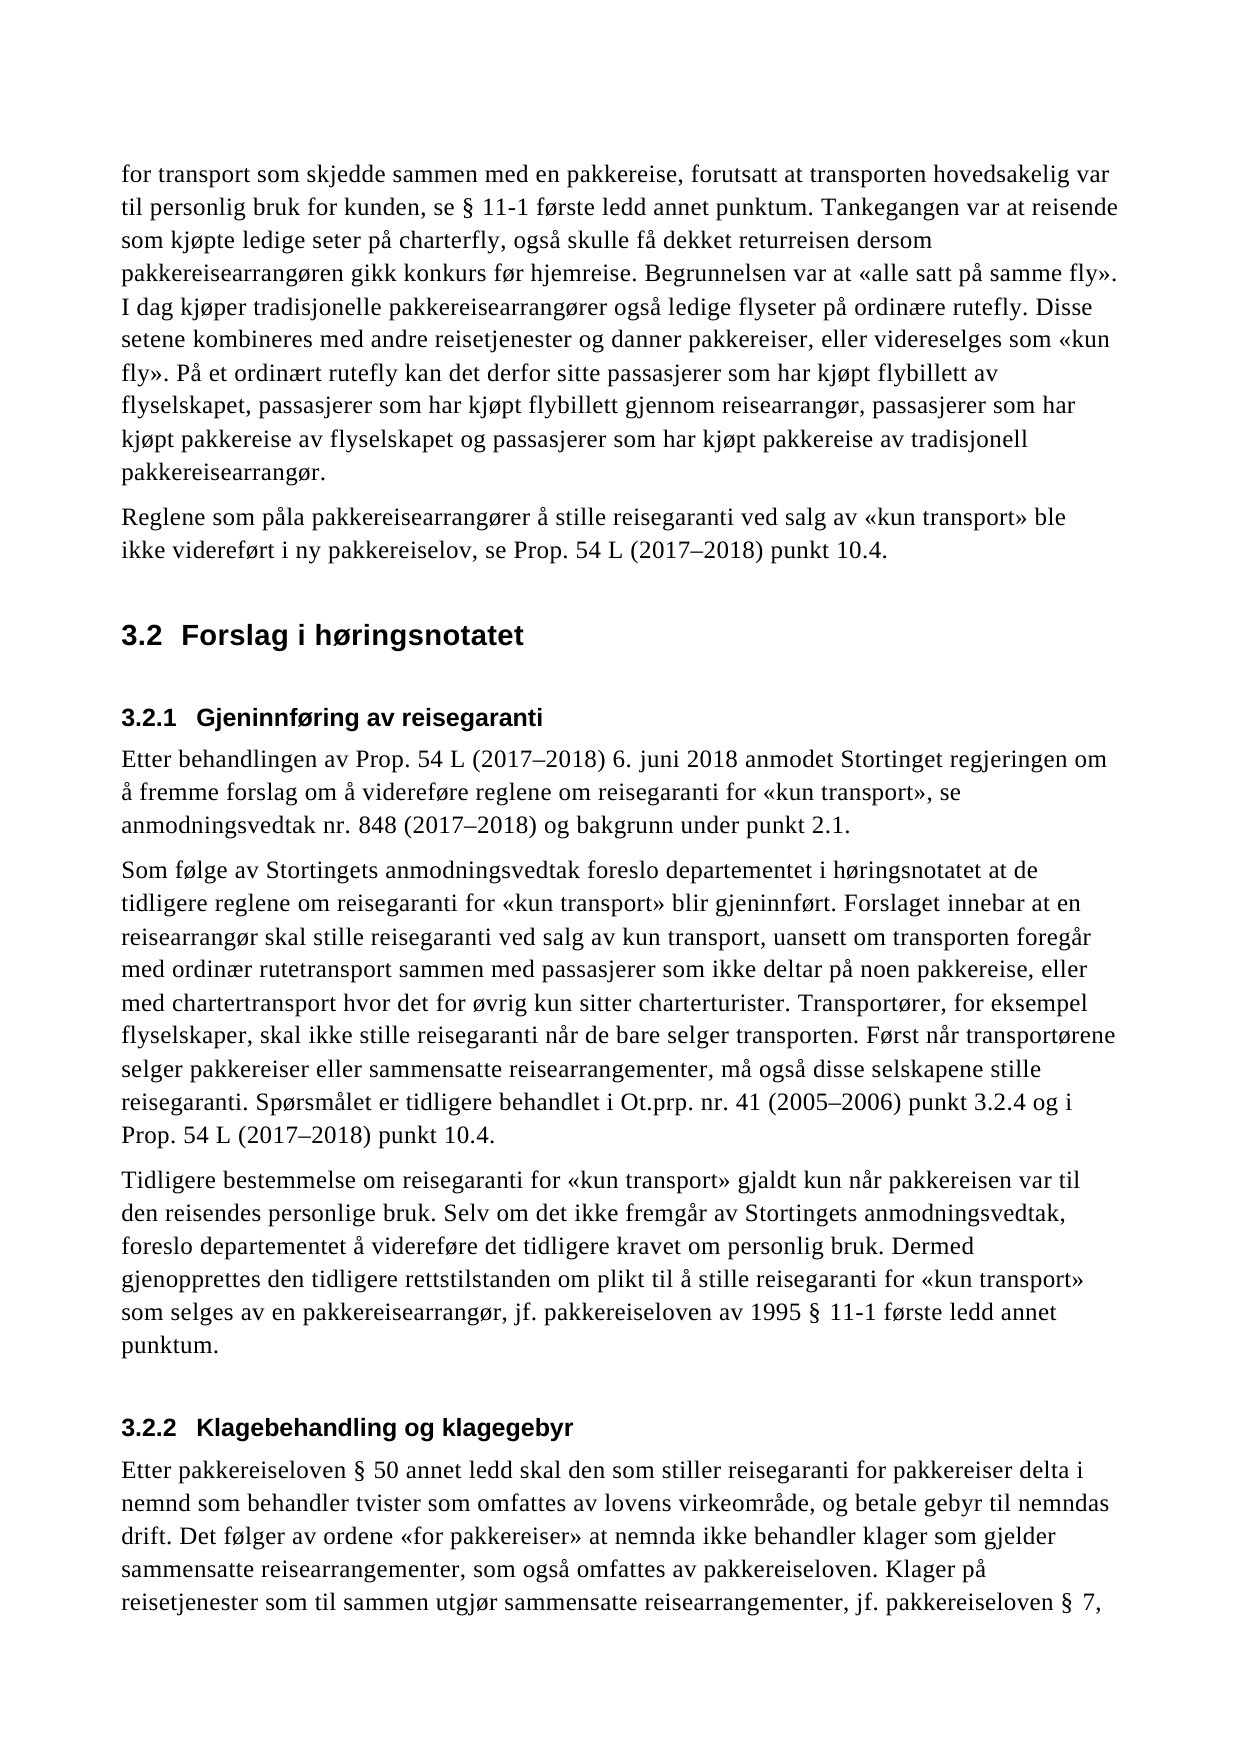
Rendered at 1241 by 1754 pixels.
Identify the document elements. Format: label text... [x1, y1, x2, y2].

text Reglene som påla pakkereisearrangører å stille reisegaranti ved salg av «kun transport» ble ikke videreført i ny pakkereiselov, se Prop. 54 L (2017–2018) punkt 10.4. [121, 502, 1119, 564]
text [121, 1455, 1119, 1616]
subtitle Klagebehandling og klagegebyr [121, 1413, 1119, 1442]
text Etter behandlingen av Prop. 54 L (2017–2018) 6. juni 2018 anmodet Stortinget regjeringen om å fremme forslag om å videreføre reglene om reisegaranti for «kun transport», se anmodningsvedtak nr. 848 (2017–2018) og bakgrunn under punkt 2.1. [121, 744, 1119, 839]
text Tidligere bestemmelse om reisegaranti for «kun transport» gjaldt kun når pakkereisen var til den reisendes personlige bruk. Selv om det ikke fremgår av Stortingets anmodningsvedtak, foreslo departementet å videreføre det tidligere kravet om personlig bruk. Dermed gjenopprettes den tidligere rettstilstanden om plikt til å stille reisegaranti for «kun transport» som selges av en pakkereisearrangør, jf. pakkereiseloven av 1995 § 11-1 første ledd annet punktum. [121, 1165, 1119, 1359]
subtitle Forslag i høringsnotatet [121, 618, 1119, 652]
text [121, 159, 1119, 485]
subtitle Gjeninnføring av reisegaranti [121, 703, 1119, 731]
text Som følge av Stortingets anmodningsvedtak foreslo departementet i høringsnotatet at de tidligere reglene om reisegaranti for «kun transport» blir gjeninnført. Forslaget innebar at en reisearrangør skal stille reisegaranti ved salg av kun transport, uansett om transporten foregår med ordinær rutetransport sammen med passasjerer som ikke deltar på noen pakkereise, eller med chartertransport hvor det for øvrig kun sitter charterturister. Transportører, for eksempel flyselskaper, skal ikke stille reisegaranti når de bare selger transporten. Først når transportørene selger pakkereiser eller sammensatte reisearrangementer, må også disse selskapene stille reisegaranti. Spørsmålet er tidligere behandlet i Ot.prp. nr. 41 (2005–2006) punkt 3.2.4 og i Prop. 54 L (2017–2018) punkt 10.4. [121, 856, 1119, 1148]
